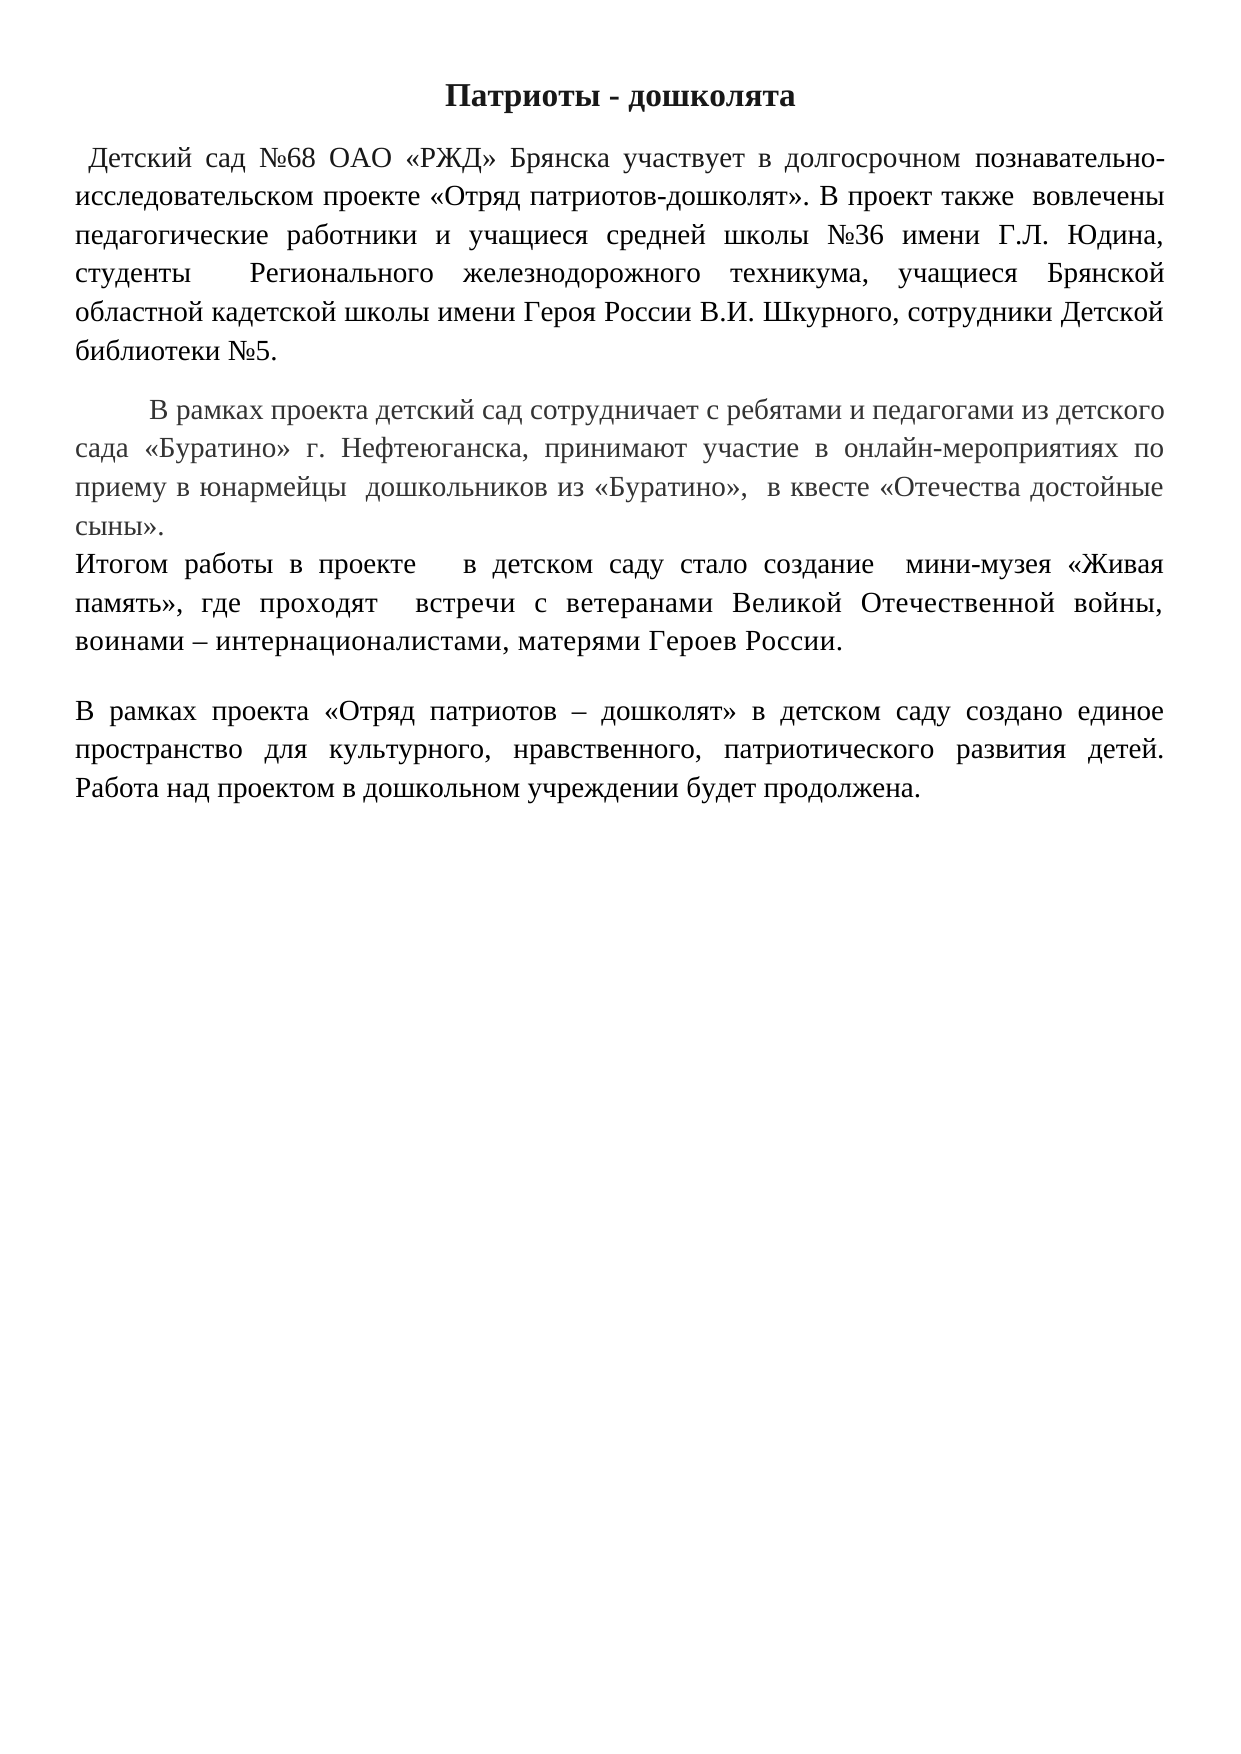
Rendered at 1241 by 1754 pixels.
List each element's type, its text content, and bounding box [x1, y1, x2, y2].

text В рамках проекта «Отряд патриотов – дошколят» в детском саду создано единое пространство для культурного, нравственного, патриотического развития детей. Работа над проектом в дошкольном учреждении будет продолжена. [75, 693, 1165, 804]
text Патриоты - дошколята [75, 75, 1165, 113]
text В рамках проекта детский сад сотрудничает с ребятами и педагогами из детского сада «Буратино» г. Нефтеюганска, принимают участие в онлайн-мероприятиях по приему в юнармейцы дошкольников из «Буратино», в квесте «Отечества достойные сыны». [75, 392, 1165, 541]
text Итогом работы в проекте в детском саду стало создание мини-музея «Живая память», где проходят встречи с ветеранами Великой Отечественной войны, воинами – интернационалистами, матерями Героев России. [75, 546, 1165, 657]
text Детский сад №68 ОАО «РЖД» Брянска участвует в долгосрочном познавательно-исследовательском проекте «Отряд патриотов-дошколят». В проект также вовлечены педагогические работники и учащиеся средней школы №36 имени Г.Л. Юдина, студенты Регионального железнодорожного техникума, учащиеся Брянской областной кадетской школы имени Героя России В.И. Шкурного, сотрудники Детской библиотеки №5. [75, 140, 1165, 366]
